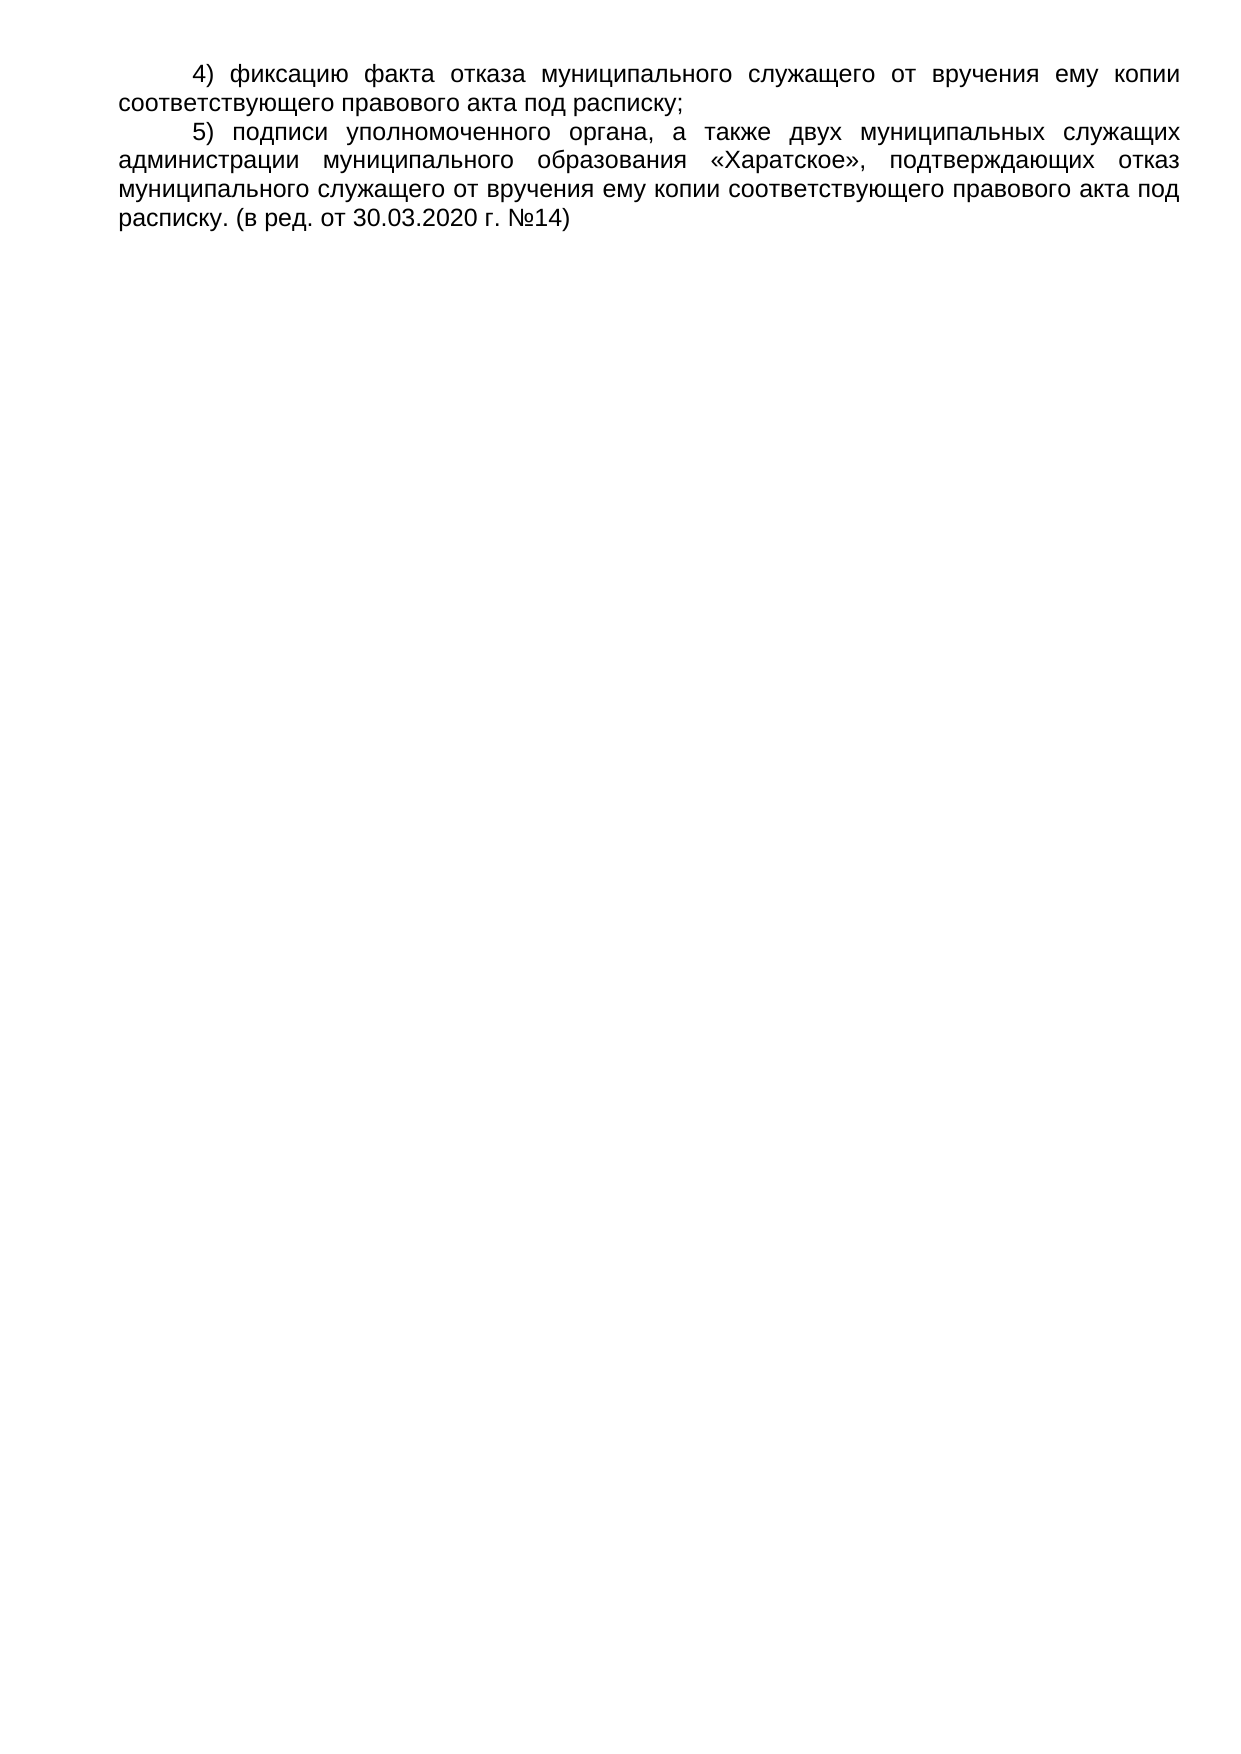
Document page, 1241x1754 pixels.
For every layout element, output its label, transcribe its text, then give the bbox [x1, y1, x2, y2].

text 4) фиксацию факта отказа муниципального служащего от вручения ему копии соответствующего правового акта под расписку; [118, 59, 1181, 117]
text 5) подписи уполномоченного органа, а также двух муниципальных служащих администрации муниципального образования «Харатское», подтверждающих отказ муниципального служащего от вручения ему копии соответствующего правового акта под расписку. (в ред. от 30.03.2020 г. №14) [118, 117, 1181, 232]
